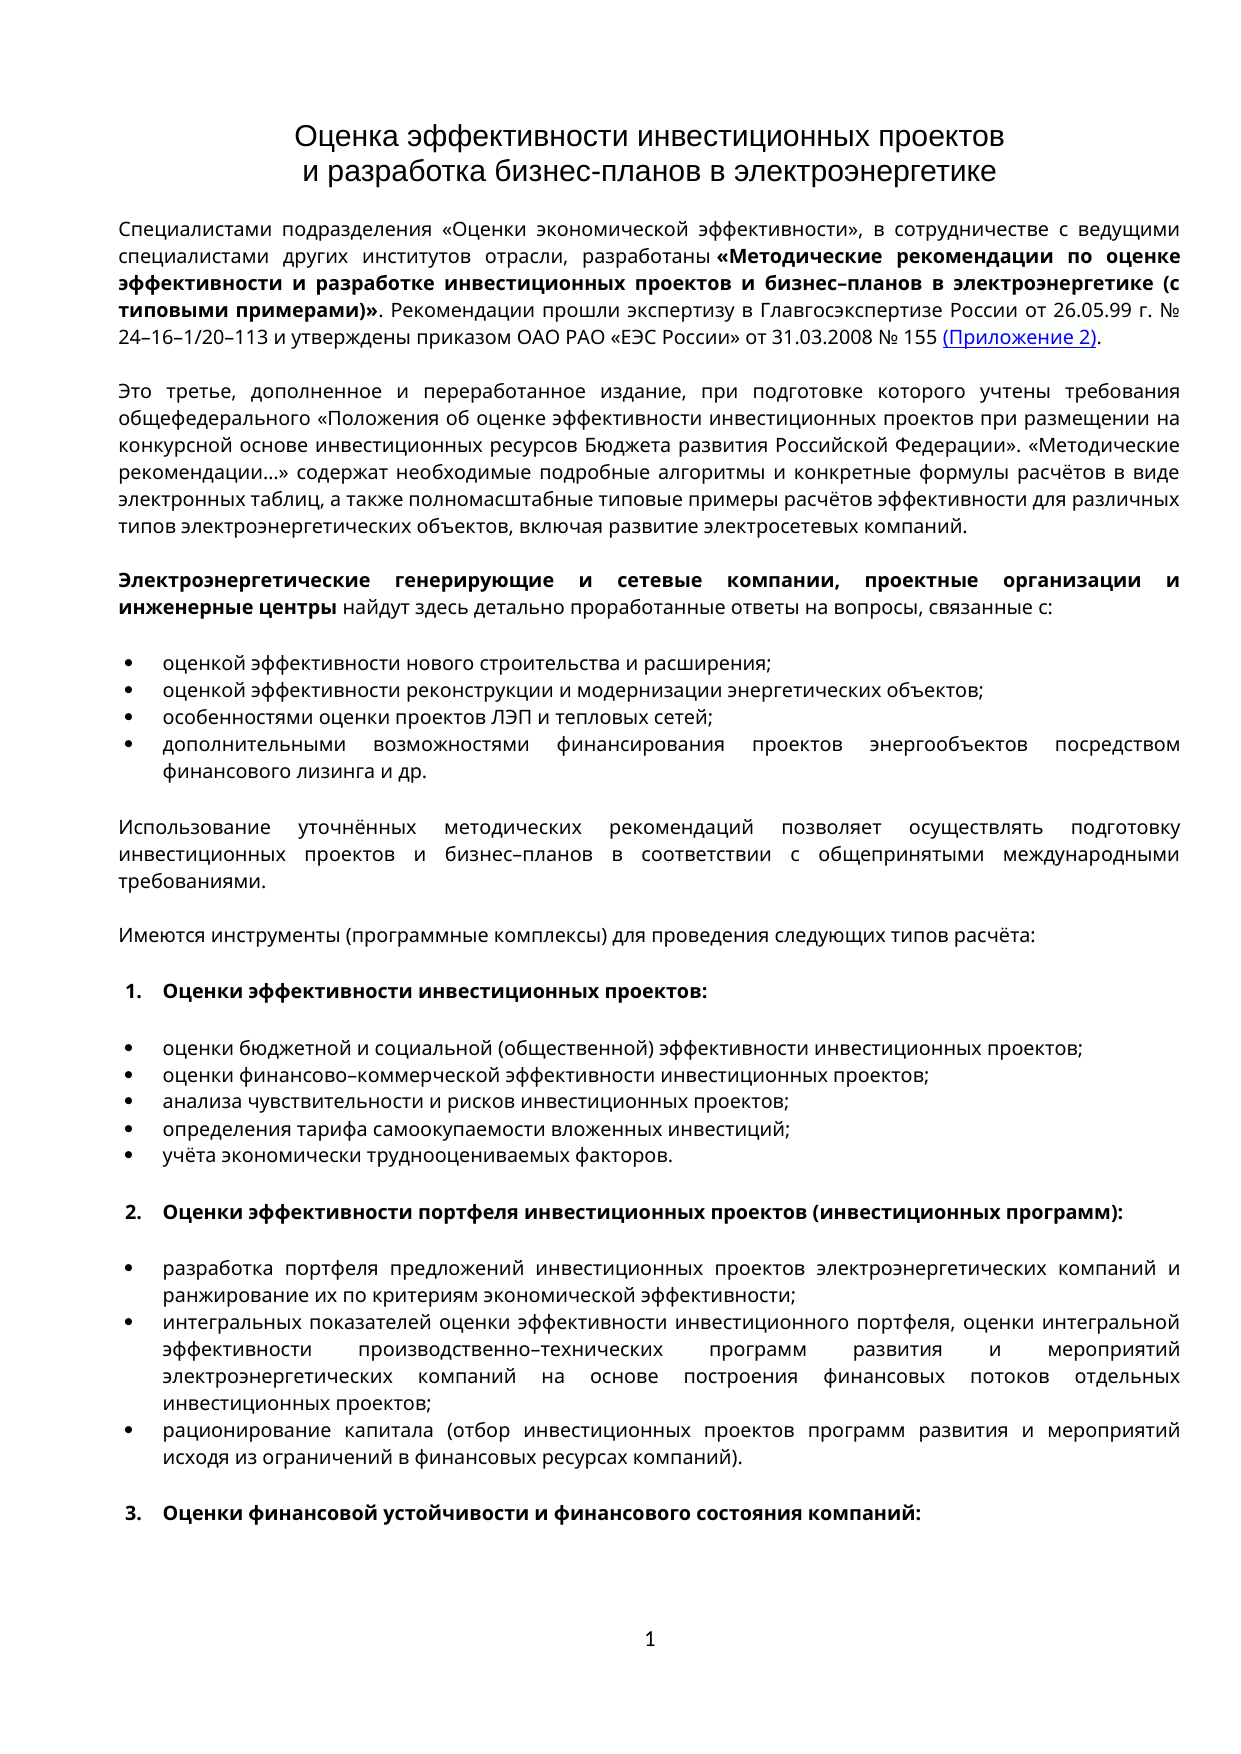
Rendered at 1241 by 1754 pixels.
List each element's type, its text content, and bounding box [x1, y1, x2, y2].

list рационирование капитала (отбор инвестиционных проектов программ развития и мероприятий исходя из ограничений в финансовых ресурсах компаний). [125, 1416, 1181, 1470]
list анализа чувствительности и рисков инвестиционных проектов; [125, 1088, 1181, 1115]
list оценкой эффективности реконструкции и модернизации энергетических объектов; [125, 677, 1181, 703]
list дополнительными возможностями финансирования проектов энергообъектов посредством финансового лизинга и др. [125, 731, 1181, 784]
text и разработка бизнес-планов в электроэнергетике [118, 153, 1181, 216]
list учёта экономически труднооцениваемых факторов. [125, 1142, 1181, 1169]
list Оценки эффективности портфеля инвестиционных проектов (инвестиционных программ): [125, 1198, 1181, 1225]
list оценки бюджетной и социальной (общественной) эффективности инвестиционных проектов; [125, 1034, 1181, 1061]
text Это третье, дополненное и переработанное издание, при подготовке которого учтены требования общефедерального «Положения об оценке эффективности инвестиционных проектов при размещении на конкурсной основе инвестиционных ресурсов Бюджета развития Российской Федерации». «Методические рекомендации…» содержат необходимые подробные алгоритмы и конкретные формулы расчётов в виде электронных таблиц, а также полномасштабные типовые примеры расчётов эффективности для различных типов электроэнергетических объектов, включая развитие электросетевых компаний. [118, 351, 1181, 539]
list определения тарифа самоокупаемости вложенных инвестиций; [125, 1115, 1181, 1142]
list Оценки эффективности инвестиционных проектов: [125, 978, 1181, 1005]
text Использование уточнённых методических рекомендаций позволяет осуществлять подготовку инвестиционных проектов и бизнес–планов в соответствии с общепринятыми международными требованиями. [118, 814, 1181, 894]
list оценкой эффективности нового строительства и расширения; [125, 649, 1181, 677]
text Специалистами подразделения «Оценки экономической эффективности», в сотрудничестве с ведущими специалистами других институтов отрасли, разработаны «Методические рекомендации по оценке эффективности и разработке инвестиционных проектов и бизнес–планов в электроэнергетике (с типовыми примерами)». Рекомендации прошли экспертизу в Главгосэкспертизе России от 26.05.99 г. № 24–16–1/20–113 и утверждены приказом ОАО РАО «ЕЭС России» от 31.03.2008 № 155 (Приложение 2). [118, 216, 1181, 351]
list интегральных показателей оценки эффективности инвестиционного портфеля, оценки интегральной эффективности производственно–технических программ развития и мероприятий электроэнергетических компаний на основе построения финансовых потоков отдельных инвестиционных проектов; [125, 1308, 1181, 1416]
text Имеются инструменты (программные комплексы) для проведения следующих типов расчёта: [118, 922, 1181, 948]
list оценки финансово–коммерческой эффективности инвестиционных проектов; [125, 1061, 1181, 1088]
list Оценки финансовой устойчивости и финансового состояния компаний: [125, 1499, 1181, 1526]
text Электроэнергетические генерирующие и сетевые компании, проектные организации и инженерные центры найдут здесь детально проработанные ответы на вопросы, связанные с: [118, 566, 1181, 620]
list особенностями оценки проектов ЛЭП и тепловых сетей; [125, 703, 1181, 731]
text Оценка эффективности инвестиционных проектов [118, 118, 1181, 153]
list разработка портфеля предложений инвестиционных проектов электроэнергетических компаний и ранжирование их по критериям экономической эффективности; [125, 1254, 1181, 1308]
